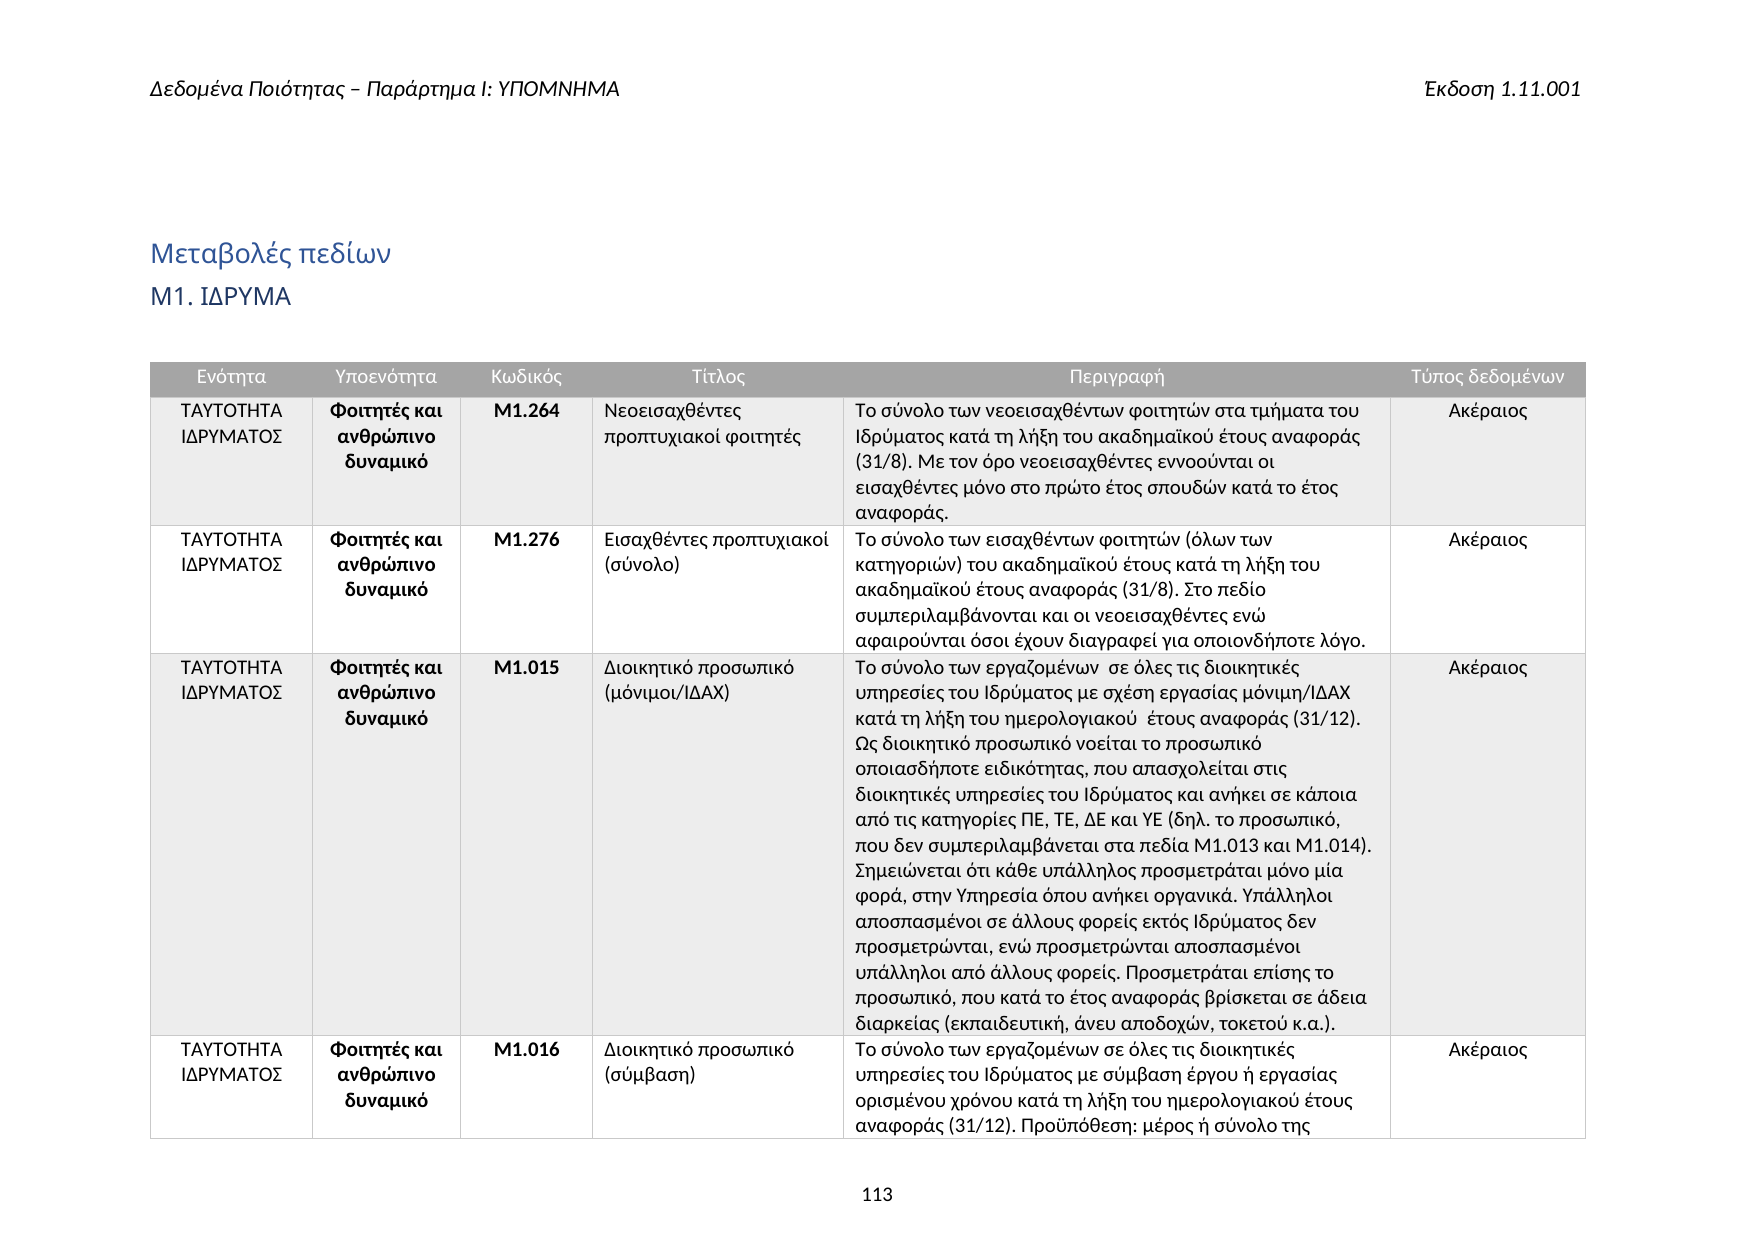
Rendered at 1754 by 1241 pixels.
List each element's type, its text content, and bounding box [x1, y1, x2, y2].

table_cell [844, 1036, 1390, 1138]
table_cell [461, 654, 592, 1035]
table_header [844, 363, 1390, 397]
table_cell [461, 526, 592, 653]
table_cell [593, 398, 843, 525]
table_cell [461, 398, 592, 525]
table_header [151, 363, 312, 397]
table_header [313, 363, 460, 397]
subtitle Μ1. ΙΔΡΥΜΑ [150, 278, 1604, 312]
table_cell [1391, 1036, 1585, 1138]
subtitle Μεταβολές πεδίων [150, 234, 1604, 271]
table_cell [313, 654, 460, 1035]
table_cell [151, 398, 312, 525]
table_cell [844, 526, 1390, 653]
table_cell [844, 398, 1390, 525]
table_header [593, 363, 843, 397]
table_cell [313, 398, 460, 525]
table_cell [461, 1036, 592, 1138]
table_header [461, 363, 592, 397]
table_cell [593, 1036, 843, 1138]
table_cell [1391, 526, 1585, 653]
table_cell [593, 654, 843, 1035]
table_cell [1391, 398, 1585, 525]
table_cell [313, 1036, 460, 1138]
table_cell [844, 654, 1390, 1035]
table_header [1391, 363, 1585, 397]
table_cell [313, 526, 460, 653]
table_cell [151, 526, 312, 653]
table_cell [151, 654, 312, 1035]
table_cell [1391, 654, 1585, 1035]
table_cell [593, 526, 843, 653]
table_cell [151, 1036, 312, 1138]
